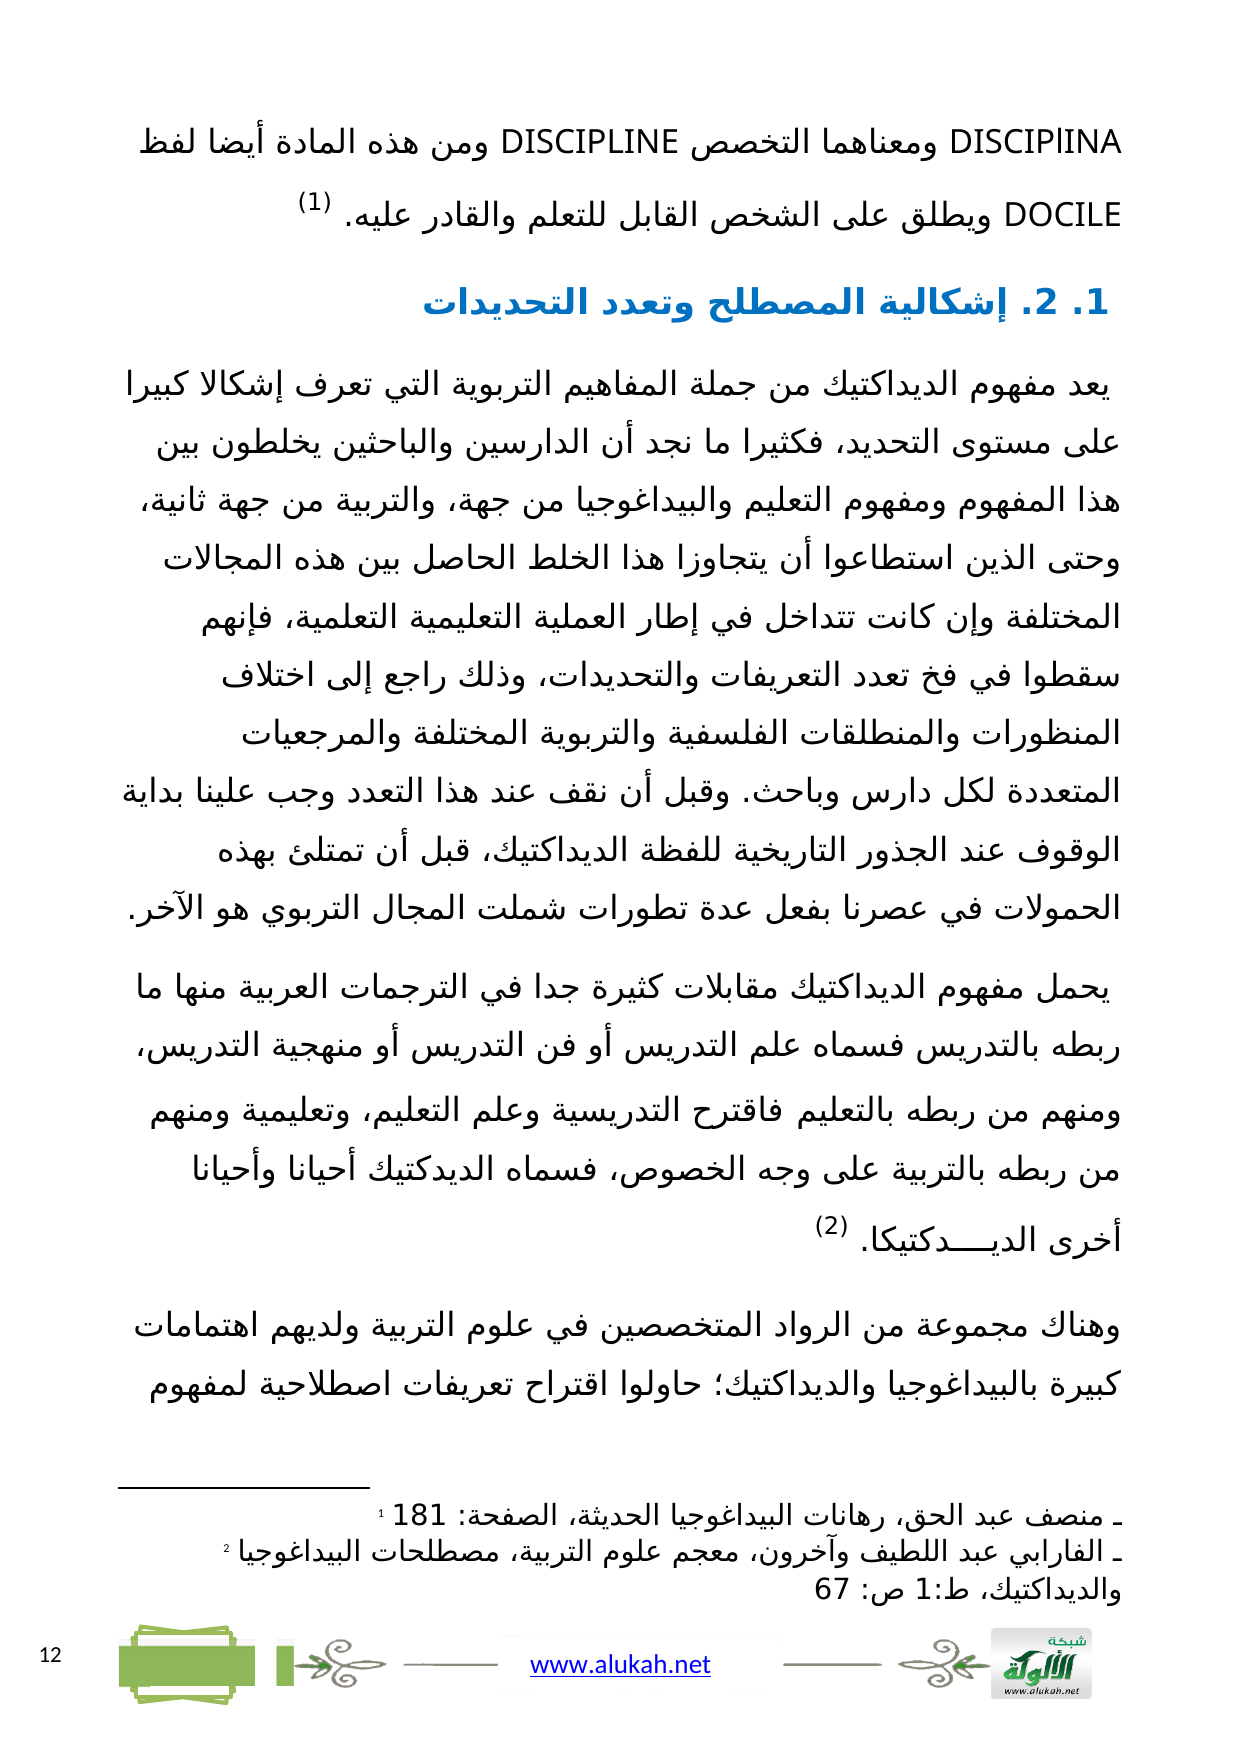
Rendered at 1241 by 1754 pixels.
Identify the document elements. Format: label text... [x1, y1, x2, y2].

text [118, 118, 1122, 236]
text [118, 1306, 1122, 1403]
picture [117, 1624, 1093, 1706]
text 1. 2. إشكالية المصطلح وتعدد التحديدات [118, 281, 1122, 323]
text يحمل مفهوم الديداكتيك مقابلات كثيرة جدا في الترجمات العربية منها ما ربطه بالتدريس فسماه علم التدريس أو فن التدريس أو منهجية التدريس، ومنهم من ربطه بالتعليم فاقترح التدريسية وعلم التعليم، وتعليمية ومنهم من ربطه بالتربية على وجه الخصوص، فسماه الديدكتيك أحيانا وأحيانا أخرى الديــــدكتيكا. () [118, 967, 1122, 1261]
text يعد مفهوم الديداكتيك من جملة المفاهيم التربوية التي تعرف إشكالا كبيرا على مستوى التحديد، فكثيرا ما نجد أن الدارسين والباحثين يخلطون بين هذا المفهوم ومفهوم التعليم والبيداغوجيا من جهة، والتربية من جهة ثانية، وحتى الذين استطاعوا أن يتجاوزا هذا الخلط الحاصل بين هذه المجالات المختلفة وإن كانت تتداخل في إطار العملية التعليمية التعلمية، فإنهم سقطوا في فخ تعدد التعريفات والتحديدات، وذلك راجع إلى اختلاف المنظورات والمنطلقات الفلسفية والتربوية المختلفة والمرجعيات المتعددة لكل دارس وباحث. وقبل أن نقف عند هذا التعدد وجب علينا بداية الوقوف عند الجذور التاريخية للفظة الديداكتيك، قبل أن تمتلئ بهذه الحمولات في عصرنا بفعل عدة تطورات شملت المجال التربوي هو الآخر. [118, 364, 1122, 927]
